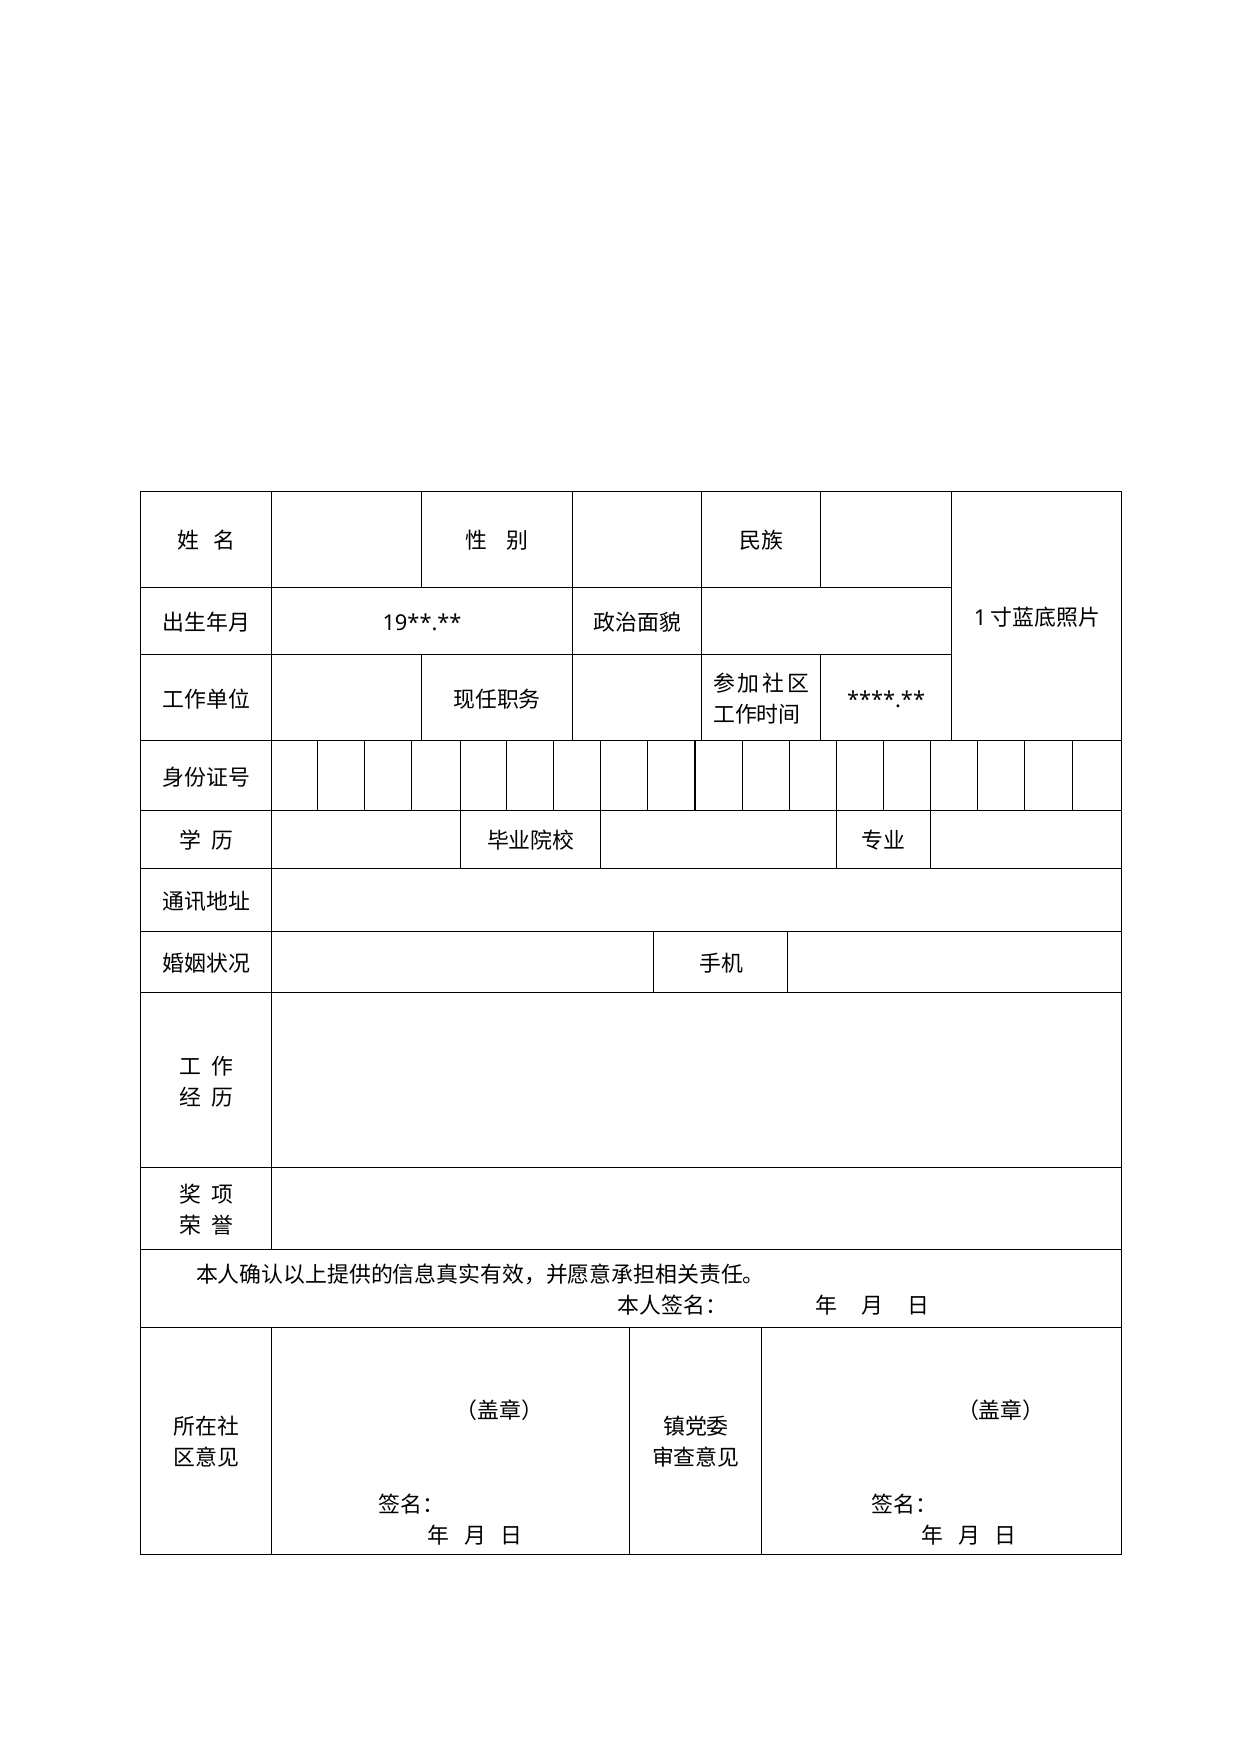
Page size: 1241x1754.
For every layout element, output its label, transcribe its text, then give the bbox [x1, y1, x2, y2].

table_header 姓 名 [141, 492, 271, 587]
table_cell [788, 932, 1121, 992]
table_header [272, 492, 421, 587]
table_cell 学 历 [141, 811, 271, 868]
table_header [821, 492, 951, 587]
table_cell [978, 741, 1024, 810]
table_cell ****.** [821, 655, 951, 740]
table_cell 政治面貌 [573, 588, 701, 654]
table_cell [507, 741, 553, 810]
table_cell 所在社 区意见 [141, 1328, 271, 1554]
table_cell （盖章） 签名： 年 月 日 [272, 1328, 629, 1554]
table_cell [272, 869, 1121, 931]
table_cell 参加社区工作时间 [702, 655, 820, 740]
table_cell [696, 741, 742, 810]
table_cell 身份证号 [141, 741, 271, 810]
table_cell [790, 741, 836, 810]
table_cell [601, 811, 836, 868]
table_cell [272, 1168, 1121, 1249]
table_cell 毕业院校 [461, 811, 600, 868]
table_cell [272, 932, 653, 992]
table_header 性 别 [422, 492, 572, 587]
table_cell [461, 741, 506, 810]
table_cell 出生年月 [141, 588, 271, 654]
table_cell 工作单位 [141, 655, 271, 740]
table_cell [743, 741, 789, 810]
table_header 民族 [702, 492, 820, 587]
table_cell （盖章） 签名： 年 月 日 [762, 1328, 1121, 1554]
table_cell 手机 [654, 932, 787, 992]
table_cell [702, 588, 951, 654]
table_cell [272, 811, 460, 868]
table_cell 本人确认以上提供的信息真实有效，并愿意承担相关责任。 本人签名： 年 月 日 [141, 1250, 1121, 1327]
table_cell 工 作 经 历 [141, 993, 271, 1167]
table_cell [365, 741, 411, 810]
table_header [573, 492, 701, 587]
table_cell [601, 741, 647, 810]
table_cell 奖 项 荣 誉 [141, 1168, 271, 1249]
table_cell [272, 993, 1121, 1167]
table_cell 19**.** [272, 588, 572, 654]
table_cell [837, 741, 883, 810]
table_header 1寸蓝底照片 [952, 492, 1121, 740]
table_cell [931, 741, 977, 810]
table_cell [884, 741, 930, 810]
table_cell 镇党委 审查意见 [630, 1328, 761, 1554]
table_cell [648, 741, 694, 810]
table_cell 现任职务 [422, 655, 572, 740]
table_cell 专业 [837, 811, 930, 868]
table_cell 通讯地址 [141, 869, 271, 931]
table_cell [272, 741, 317, 810]
table_cell [573, 655, 701, 740]
table_cell [1025, 741, 1072, 810]
table_cell [931, 811, 1121, 868]
table_cell [412, 741, 460, 810]
table_cell [272, 655, 421, 740]
table_cell [318, 741, 364, 810]
table_cell 婚姻状况 [141, 932, 271, 992]
table_cell [1073, 741, 1121, 810]
table_cell [554, 741, 600, 810]
